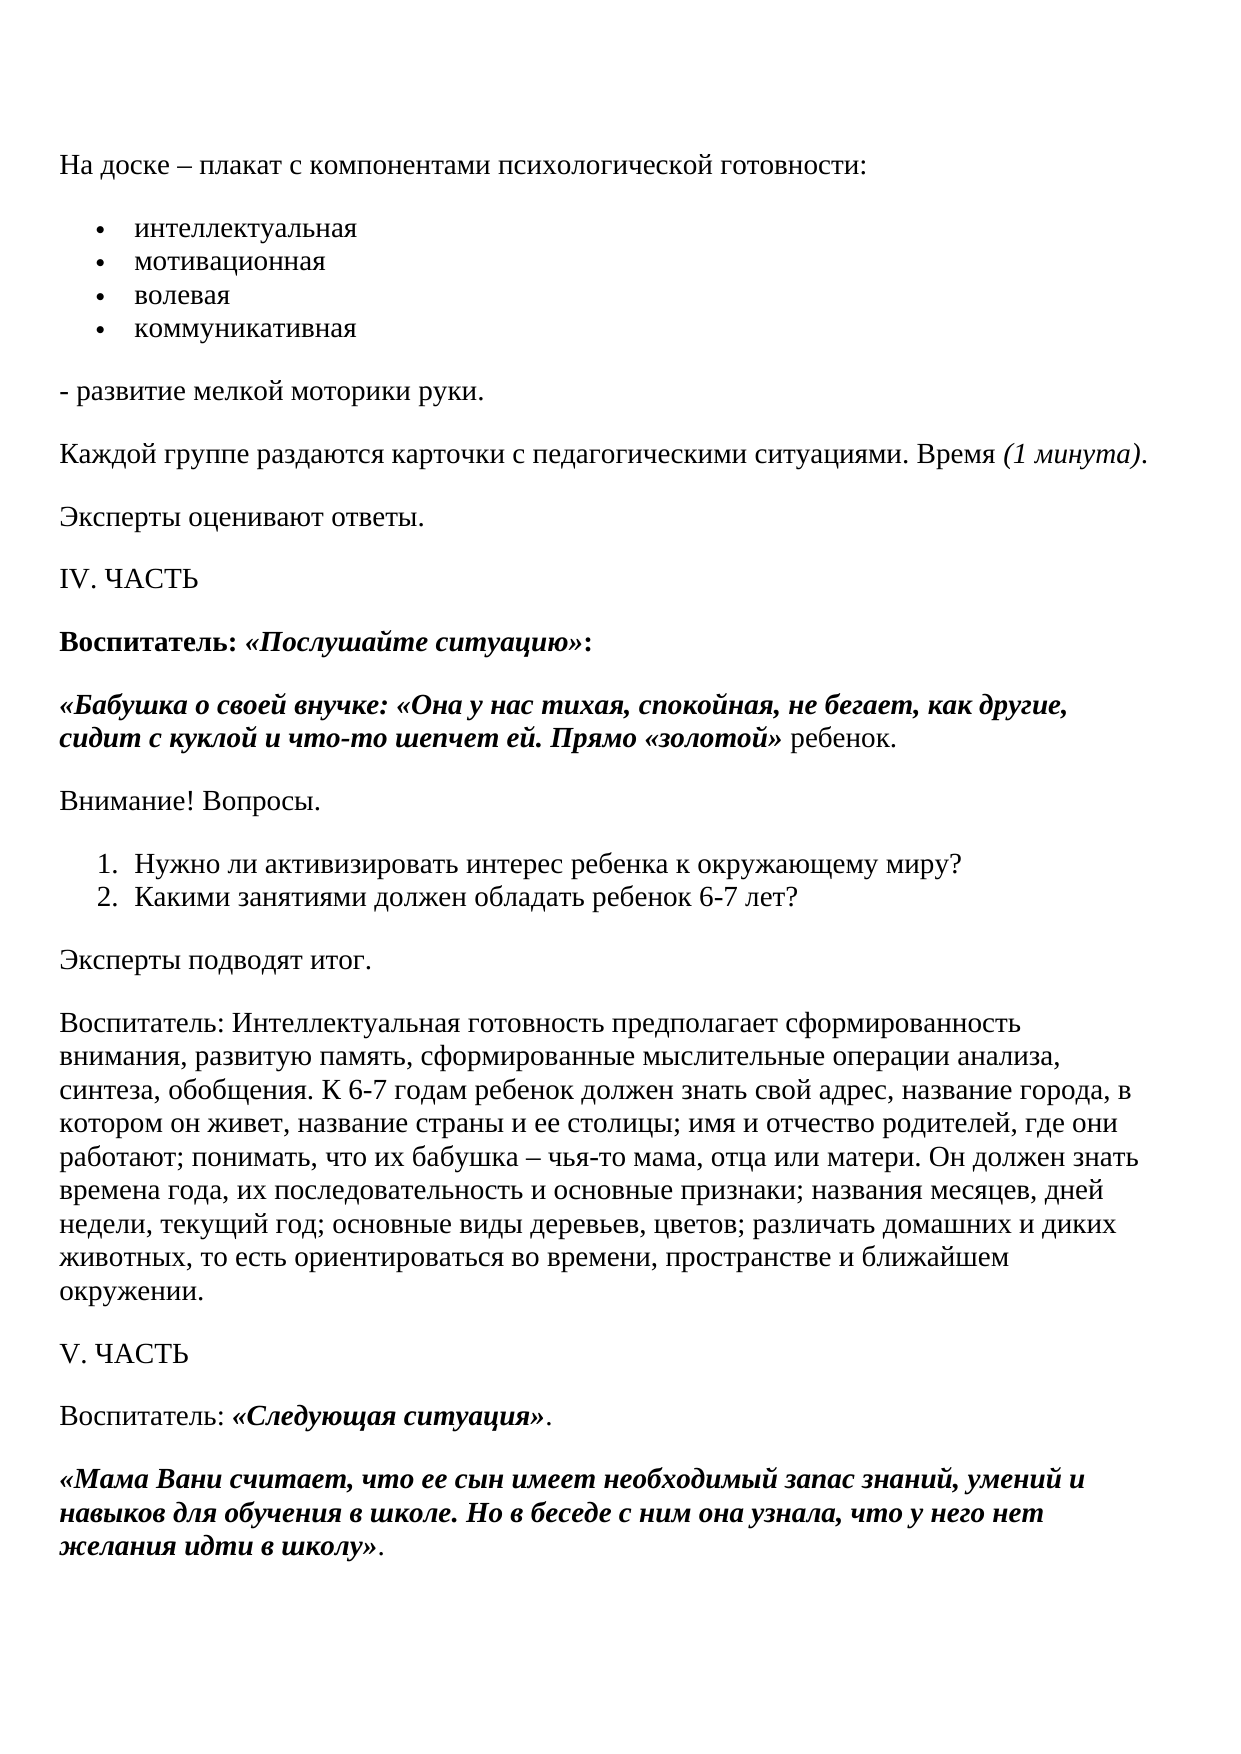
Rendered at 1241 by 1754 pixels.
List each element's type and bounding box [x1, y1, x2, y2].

table_header [59, 118, 1152, 1591]
